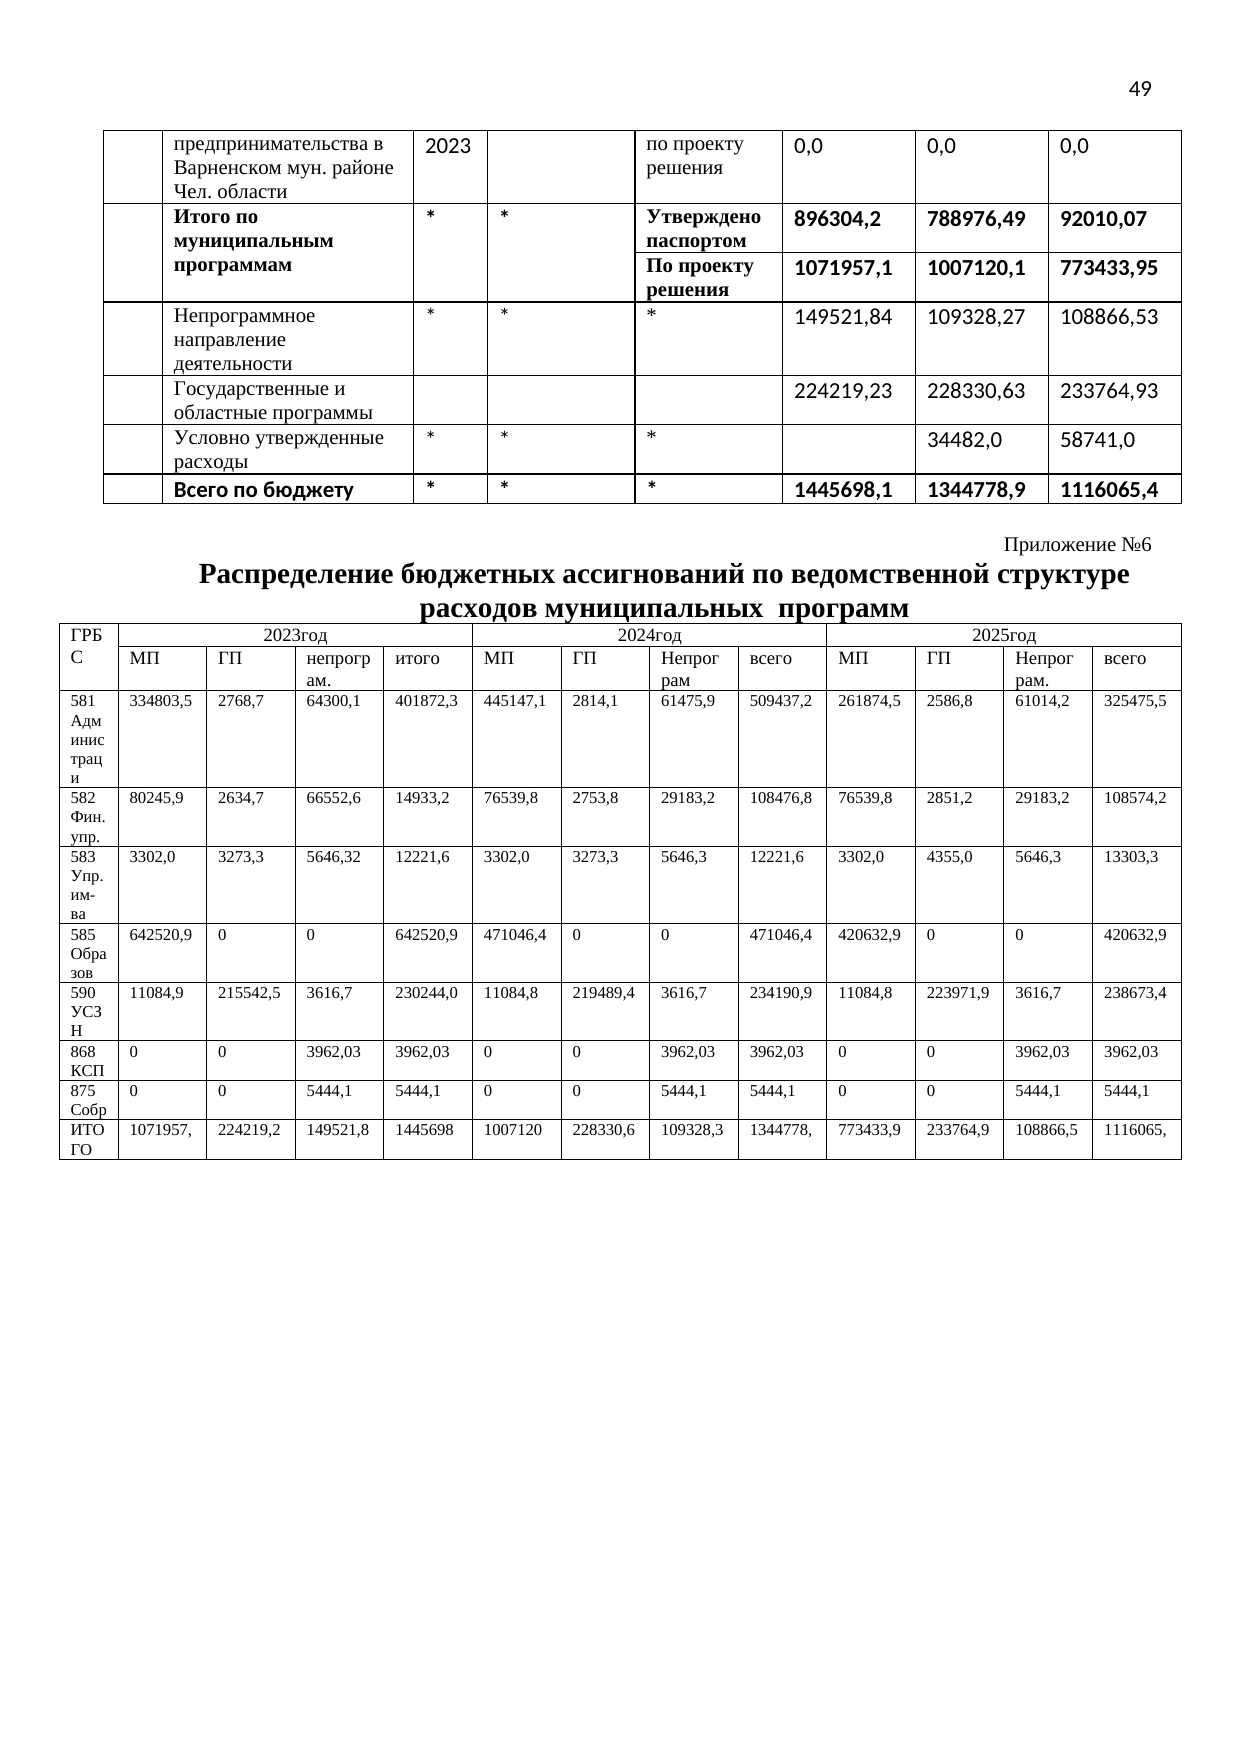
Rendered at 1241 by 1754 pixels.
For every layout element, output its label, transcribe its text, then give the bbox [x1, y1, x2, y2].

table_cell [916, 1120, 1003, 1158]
table_header * [414, 475, 487, 503]
table_header 2023год [119, 624, 472, 646]
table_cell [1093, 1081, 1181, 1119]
table_cell * [636, 425, 782, 473]
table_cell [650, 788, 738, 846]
table_cell по проекту решения [636, 131, 782, 203]
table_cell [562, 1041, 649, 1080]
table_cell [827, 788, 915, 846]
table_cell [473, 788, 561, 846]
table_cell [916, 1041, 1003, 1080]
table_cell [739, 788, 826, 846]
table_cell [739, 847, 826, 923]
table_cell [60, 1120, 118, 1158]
table_cell * [414, 303, 487, 375]
table_cell [783, 425, 915, 473]
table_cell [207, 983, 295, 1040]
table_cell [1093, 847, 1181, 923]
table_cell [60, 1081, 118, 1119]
table_cell Условно утвержденные расходы [163, 425, 413, 473]
table_cell Утверждено паспортом [636, 204, 782, 252]
table_cell 896304,2 [783, 204, 915, 252]
table_cell 233764,93 [1049, 376, 1181, 424]
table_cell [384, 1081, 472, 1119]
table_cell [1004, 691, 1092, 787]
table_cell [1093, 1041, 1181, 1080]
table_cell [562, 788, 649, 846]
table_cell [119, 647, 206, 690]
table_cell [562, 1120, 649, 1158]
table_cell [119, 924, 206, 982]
text Приложение №6 [177, 532, 1152, 556]
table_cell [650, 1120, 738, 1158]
table_cell 109328,27 [916, 303, 1048, 375]
table_cell [636, 376, 782, 424]
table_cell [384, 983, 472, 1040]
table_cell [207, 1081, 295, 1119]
table_cell 34482,0 [916, 425, 1048, 473]
table_cell 0,0 [783, 131, 915, 203]
table_cell 224219,23 [783, 376, 915, 424]
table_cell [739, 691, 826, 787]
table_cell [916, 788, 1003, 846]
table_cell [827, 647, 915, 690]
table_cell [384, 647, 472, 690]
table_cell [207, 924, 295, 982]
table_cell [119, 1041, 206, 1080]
table_cell * [488, 425, 634, 473]
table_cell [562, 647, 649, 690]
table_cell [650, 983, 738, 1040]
table_cell 58741,0 [1049, 425, 1181, 473]
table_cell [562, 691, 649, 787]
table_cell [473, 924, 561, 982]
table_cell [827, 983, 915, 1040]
table_cell 0,0 [1049, 131, 1181, 203]
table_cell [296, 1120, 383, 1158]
table_cell 92010,07 [1049, 204, 1181, 252]
table_header * [636, 475, 782, 503]
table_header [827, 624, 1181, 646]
table_cell 1071957,1 [783, 253, 915, 301]
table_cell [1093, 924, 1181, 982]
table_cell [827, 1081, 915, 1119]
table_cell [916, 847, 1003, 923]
table_cell [104, 204, 162, 301]
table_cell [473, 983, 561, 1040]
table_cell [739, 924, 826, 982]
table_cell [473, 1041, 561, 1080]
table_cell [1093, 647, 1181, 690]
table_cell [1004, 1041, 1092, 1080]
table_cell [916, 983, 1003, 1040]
table_cell * [488, 204, 634, 301]
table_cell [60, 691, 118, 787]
table_cell [488, 376, 634, 424]
table_cell * [414, 204, 487, 301]
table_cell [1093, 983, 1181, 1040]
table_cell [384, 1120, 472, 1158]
table_cell 1007120,1 [916, 253, 1048, 301]
table_cell * [488, 303, 634, 375]
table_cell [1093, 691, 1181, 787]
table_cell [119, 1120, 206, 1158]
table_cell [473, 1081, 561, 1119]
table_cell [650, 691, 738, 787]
table_cell 773433,95 [1049, 253, 1181, 301]
table_cell 20212023 [414, 131, 487, 203]
table_header [104, 475, 162, 503]
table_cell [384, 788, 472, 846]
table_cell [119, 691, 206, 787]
table_cell 228330,63 [916, 376, 1048, 424]
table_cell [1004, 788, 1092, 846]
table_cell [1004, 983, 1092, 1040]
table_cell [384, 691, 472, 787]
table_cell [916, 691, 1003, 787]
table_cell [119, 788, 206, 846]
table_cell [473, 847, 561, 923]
table_cell [104, 376, 162, 424]
table_cell [488, 131, 634, 203]
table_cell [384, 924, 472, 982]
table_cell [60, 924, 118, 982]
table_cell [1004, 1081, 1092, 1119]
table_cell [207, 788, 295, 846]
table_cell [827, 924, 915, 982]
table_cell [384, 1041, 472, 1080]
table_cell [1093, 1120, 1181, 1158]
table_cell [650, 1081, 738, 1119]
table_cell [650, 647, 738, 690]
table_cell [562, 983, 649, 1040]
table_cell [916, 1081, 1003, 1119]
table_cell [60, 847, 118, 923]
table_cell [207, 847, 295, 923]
table_cell 149521,84 [783, 303, 915, 375]
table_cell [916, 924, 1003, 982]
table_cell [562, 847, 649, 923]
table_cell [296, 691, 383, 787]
table_cell * [414, 425, 487, 473]
table_cell 788976,49 [916, 204, 1048, 252]
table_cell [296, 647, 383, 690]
table_header ГРБС [60, 624, 118, 690]
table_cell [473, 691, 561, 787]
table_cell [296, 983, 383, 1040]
table_header * [488, 475, 634, 503]
table_header 1445698,1 [783, 475, 915, 503]
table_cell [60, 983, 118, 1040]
table_cell Непрограммное направление деятельности [163, 303, 413, 375]
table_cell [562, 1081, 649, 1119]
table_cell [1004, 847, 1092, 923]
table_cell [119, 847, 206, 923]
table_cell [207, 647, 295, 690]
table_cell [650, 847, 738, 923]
table_header 1344778,9 [916, 475, 1048, 503]
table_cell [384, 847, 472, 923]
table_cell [163, 131, 413, 203]
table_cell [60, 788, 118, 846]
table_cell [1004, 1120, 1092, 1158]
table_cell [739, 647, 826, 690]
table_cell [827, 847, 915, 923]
table_cell 0,0 [916, 131, 1048, 203]
table_cell По проекту решения [636, 253, 782, 301]
table_header Всего по бюджету [163, 475, 413, 503]
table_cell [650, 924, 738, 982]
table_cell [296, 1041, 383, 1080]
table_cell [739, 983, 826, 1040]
table_cell Итого по муниципальным программам [163, 204, 413, 301]
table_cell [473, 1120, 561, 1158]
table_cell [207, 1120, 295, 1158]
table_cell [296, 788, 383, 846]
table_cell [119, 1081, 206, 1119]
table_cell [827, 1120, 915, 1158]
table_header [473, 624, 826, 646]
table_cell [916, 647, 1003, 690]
text Распределение бюджетных ассигнований по ведомственной структуре расходов муниципальных программ [177, 556, 1152, 623]
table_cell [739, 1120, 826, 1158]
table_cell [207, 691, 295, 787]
table_cell * [636, 303, 782, 375]
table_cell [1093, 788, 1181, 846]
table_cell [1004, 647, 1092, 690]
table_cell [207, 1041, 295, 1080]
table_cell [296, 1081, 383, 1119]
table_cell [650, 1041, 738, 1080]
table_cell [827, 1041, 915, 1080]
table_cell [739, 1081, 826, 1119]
table_cell Государственные и областные программы [163, 376, 413, 424]
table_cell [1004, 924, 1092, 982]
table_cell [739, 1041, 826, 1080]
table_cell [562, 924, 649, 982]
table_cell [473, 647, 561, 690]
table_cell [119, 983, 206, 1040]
table_cell [414, 376, 487, 424]
table_header 1116065,4 [1049, 475, 1181, 503]
table_cell [104, 425, 162, 473]
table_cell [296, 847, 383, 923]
table_cell 108866,53 [1049, 303, 1181, 375]
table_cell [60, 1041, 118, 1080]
table_cell [104, 303, 162, 375]
table_cell 31. [104, 131, 162, 203]
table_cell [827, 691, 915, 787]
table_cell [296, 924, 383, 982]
